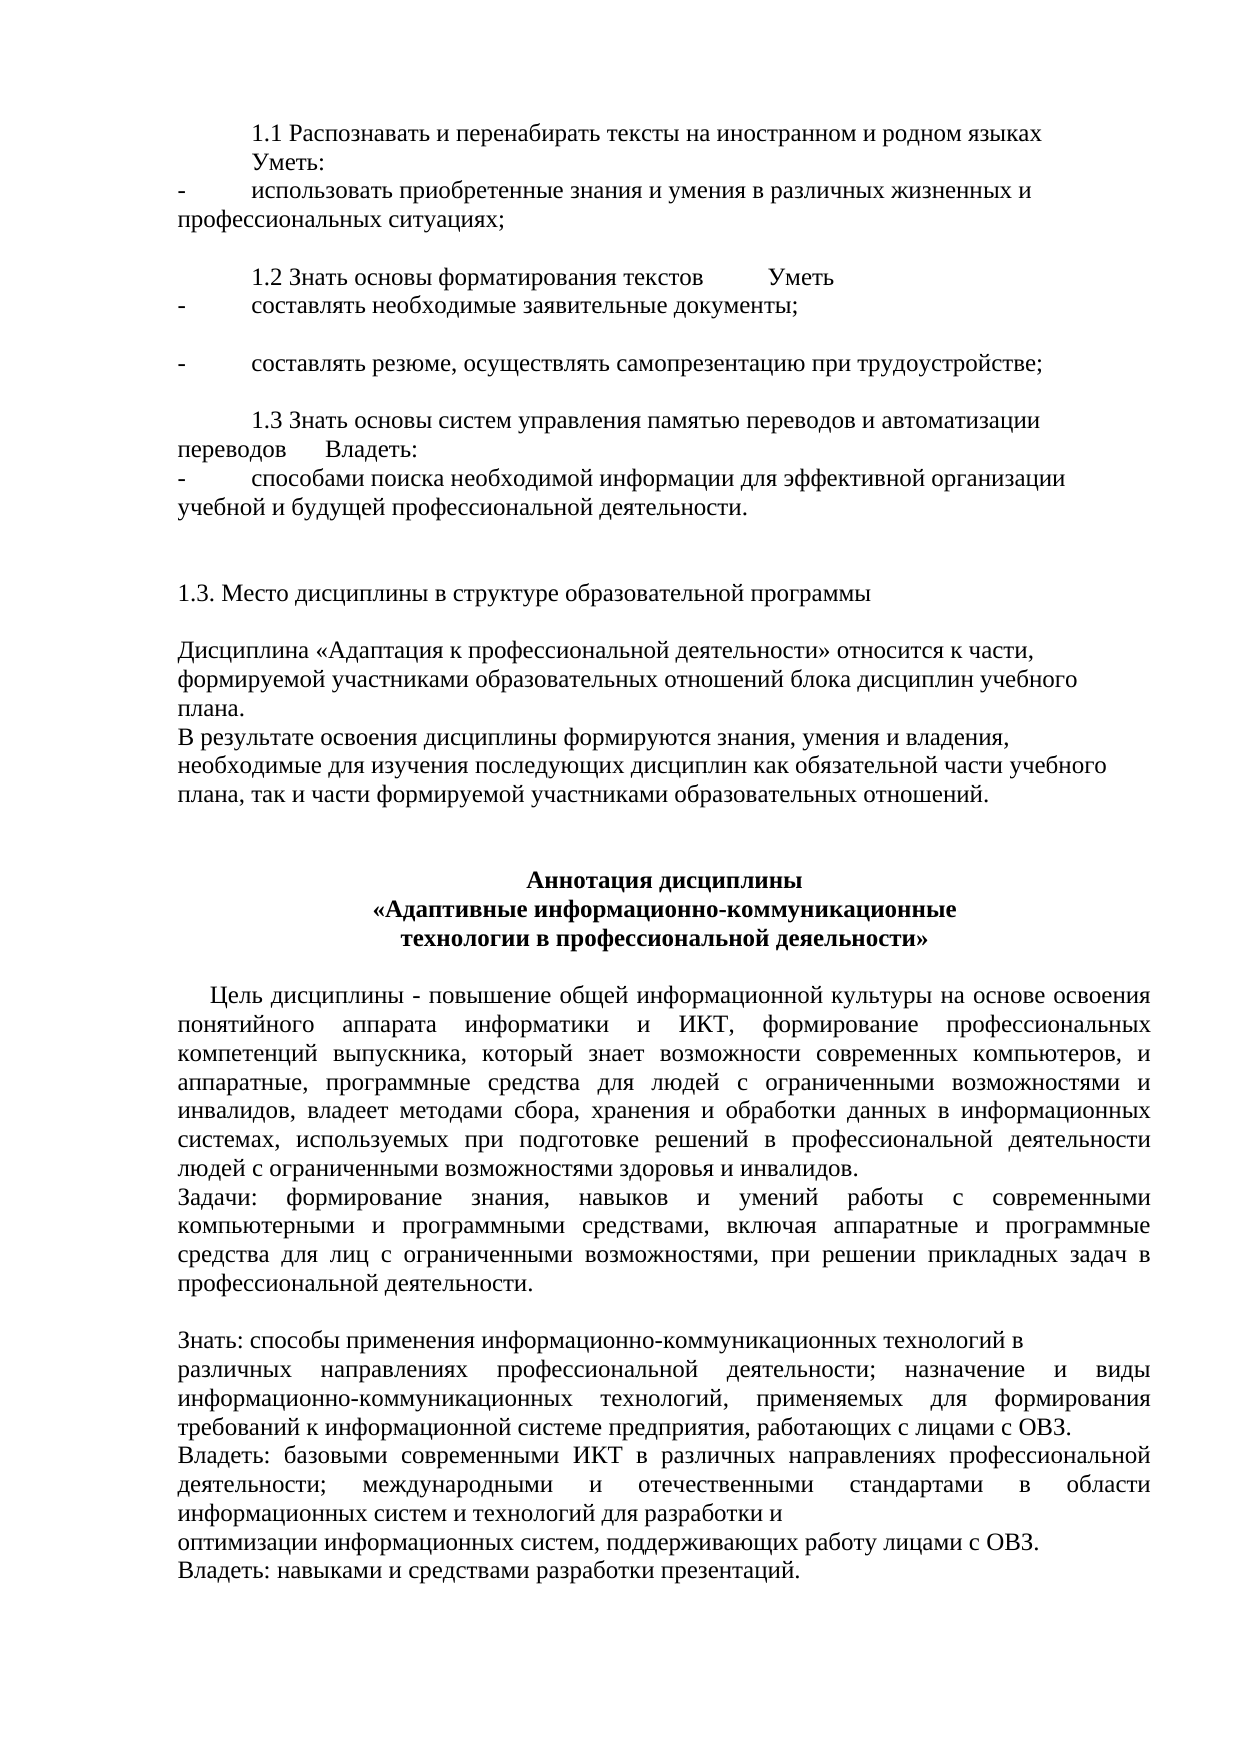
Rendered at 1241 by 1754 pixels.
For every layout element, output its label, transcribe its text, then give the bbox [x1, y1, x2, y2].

text - составлять необходимые заявительные документы; [177, 291, 1152, 319]
text - составлять резюме, осуществлять самопрезентацию при трудоустройстве; [177, 348, 1152, 377]
text Знать: способы применения информационно-коммуникационных технологий в [177, 1326, 1152, 1354]
text Задачи: формирование знания, навыков и умений работы с современными компьютерными и программными средствами, включая аппаратные и программные средства для лиц с ограниченными возможностями, при решении прикладных задач в профессиональной деятельности. [177, 1182, 1152, 1297]
text различных направлениях профессиональной деятельности; назначение и виды информационно-коммуникационных технологий, применяемых для формирования требований к информационной системе предприятия, работающих с лицами с ОВЗ. [177, 1354, 1152, 1441]
text Дисциплина «Адаптация к профессиональной деятельности» относится к части, формируемой участниками образовательных отношений блока дисциплин учебного плана. [177, 636, 1152, 722]
text «Адаптивные информационно-коммуникационные [177, 894, 1152, 923]
text Владеть: навыками и средствами разработки презентаций. [177, 1556, 1152, 1584]
text 1.2 Знать основы форматирования текстов Уметь [177, 262, 1152, 291]
text - способами поиска необходимой информации для эффективной организации учебной и будущей профессиональной деятельности. [177, 463, 1152, 521]
text В результате освоения дисциплины формируются знания, умения и владения, необходимые для изучения последующих дисциплин как обязательной части учебного плана, так и части формируемой участниками образовательных отношений. [177, 722, 1152, 808]
text 1.3 Знать основы систем управления памятью переводов и автоматизации переводов Владеть: [177, 406, 1152, 463]
text технологии в профессиональной деяельности» [177, 923, 1152, 952]
text оптимизации информационных систем, поддерживающих работу лицами с ОВЗ. [177, 1527, 1152, 1556]
text 1.3. Место дисциплины в структуре образовательной программы [177, 578, 1152, 607]
text Уметь: [177, 147, 1152, 176]
text Цель дисциплины - повышение общей информационной культуры на основе освоения понятийного аппарата информатики и ИКТ, формирование профессиональных компетенций выпускника, который знает возможности современных компьютеров, и аппаратные, программные средства для людей с ограниченными возможностями и инвалидов, владеет методами сбора, хранения и обработки данных в информационных системах, используемых при подготовке решений в профессиональной деятельности людей с ограниченными возможностями здоровья и инвалидов. [177, 981, 1152, 1182]
text - использовать приобретенные знания и умения в различных жизненных и профессиональных ситуациях; [177, 176, 1152, 233]
text Аннотация дисциплины [177, 866, 1152, 894]
text 1.1 Распознавать и перенабирать тексты на иностранном и родном языках [177, 118, 1152, 147]
text Владеть: базовыми современными ИКТ в различных направлениях профессиональной деятельности; международными и отечественными стандартами в области информационных систем и технологий для разработки и [177, 1441, 1152, 1527]
